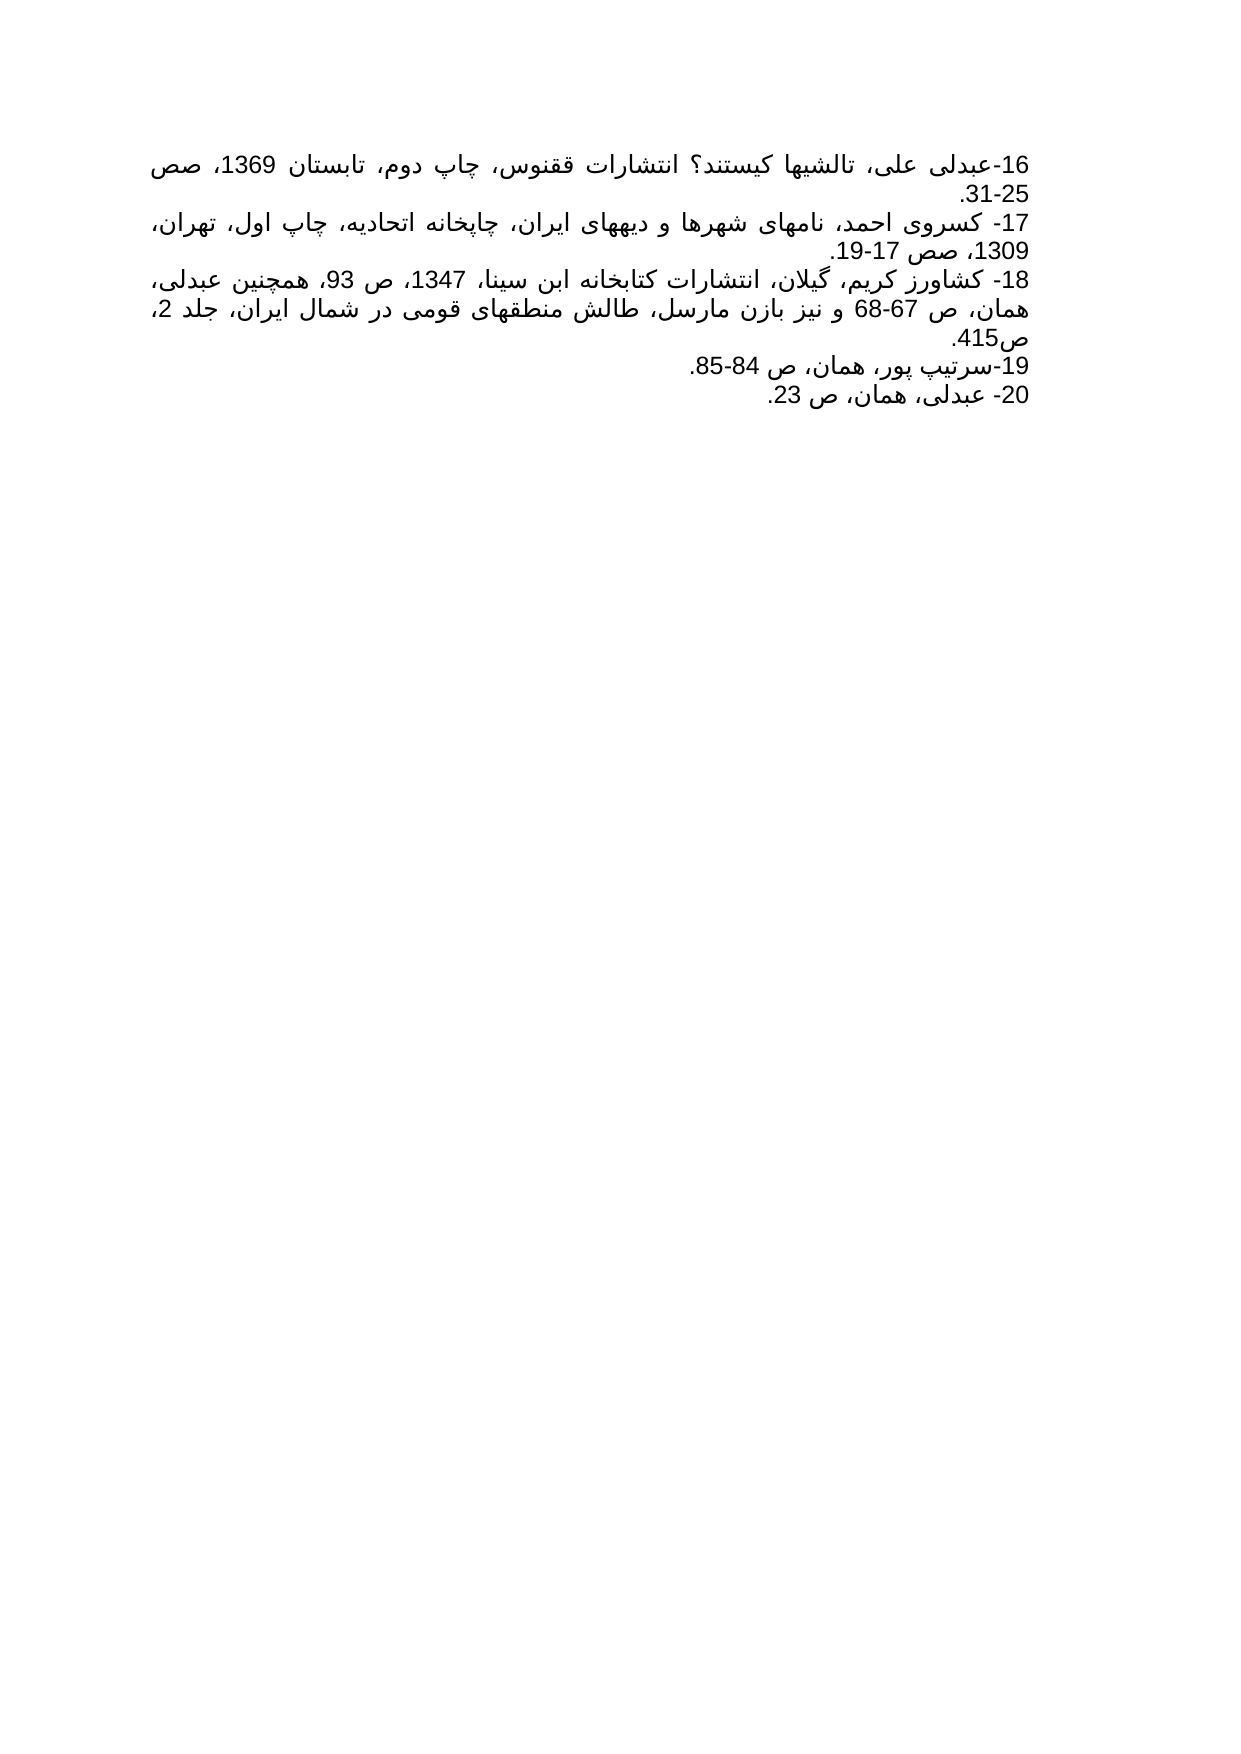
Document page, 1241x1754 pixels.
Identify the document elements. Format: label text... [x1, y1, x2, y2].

text 18- کشاورز کریم، گیلان، انتشارات کتابخانه ابن سینا، 1347، ص 93، همچنین عبدلی، همان، ص 67-68 و نیز بازن مارسل، طالش منطقه‏ای قومی در شمال ایران، جلد 2، ص415. [150, 265, 1029, 351]
text 17- کسروی احمد، نام‏های شهرها و دیه‏های ایران، چاپخانه اتحادیه، چاپ اول، تهران، 1309، صص 17-19. [150, 207, 1029, 265]
text 19-سرتیپ پور، همان، ص 84-85. [150, 351, 1029, 380]
text 20- عبدلی، همان، ص 23. [150, 380, 1029, 409]
text 16-عبدلی علی، تالشی‏ها کیستند؟ انتشارات ققنوس، چاپ دوم، تابستان 1369، صص 25-31. [150, 150, 1029, 207]
